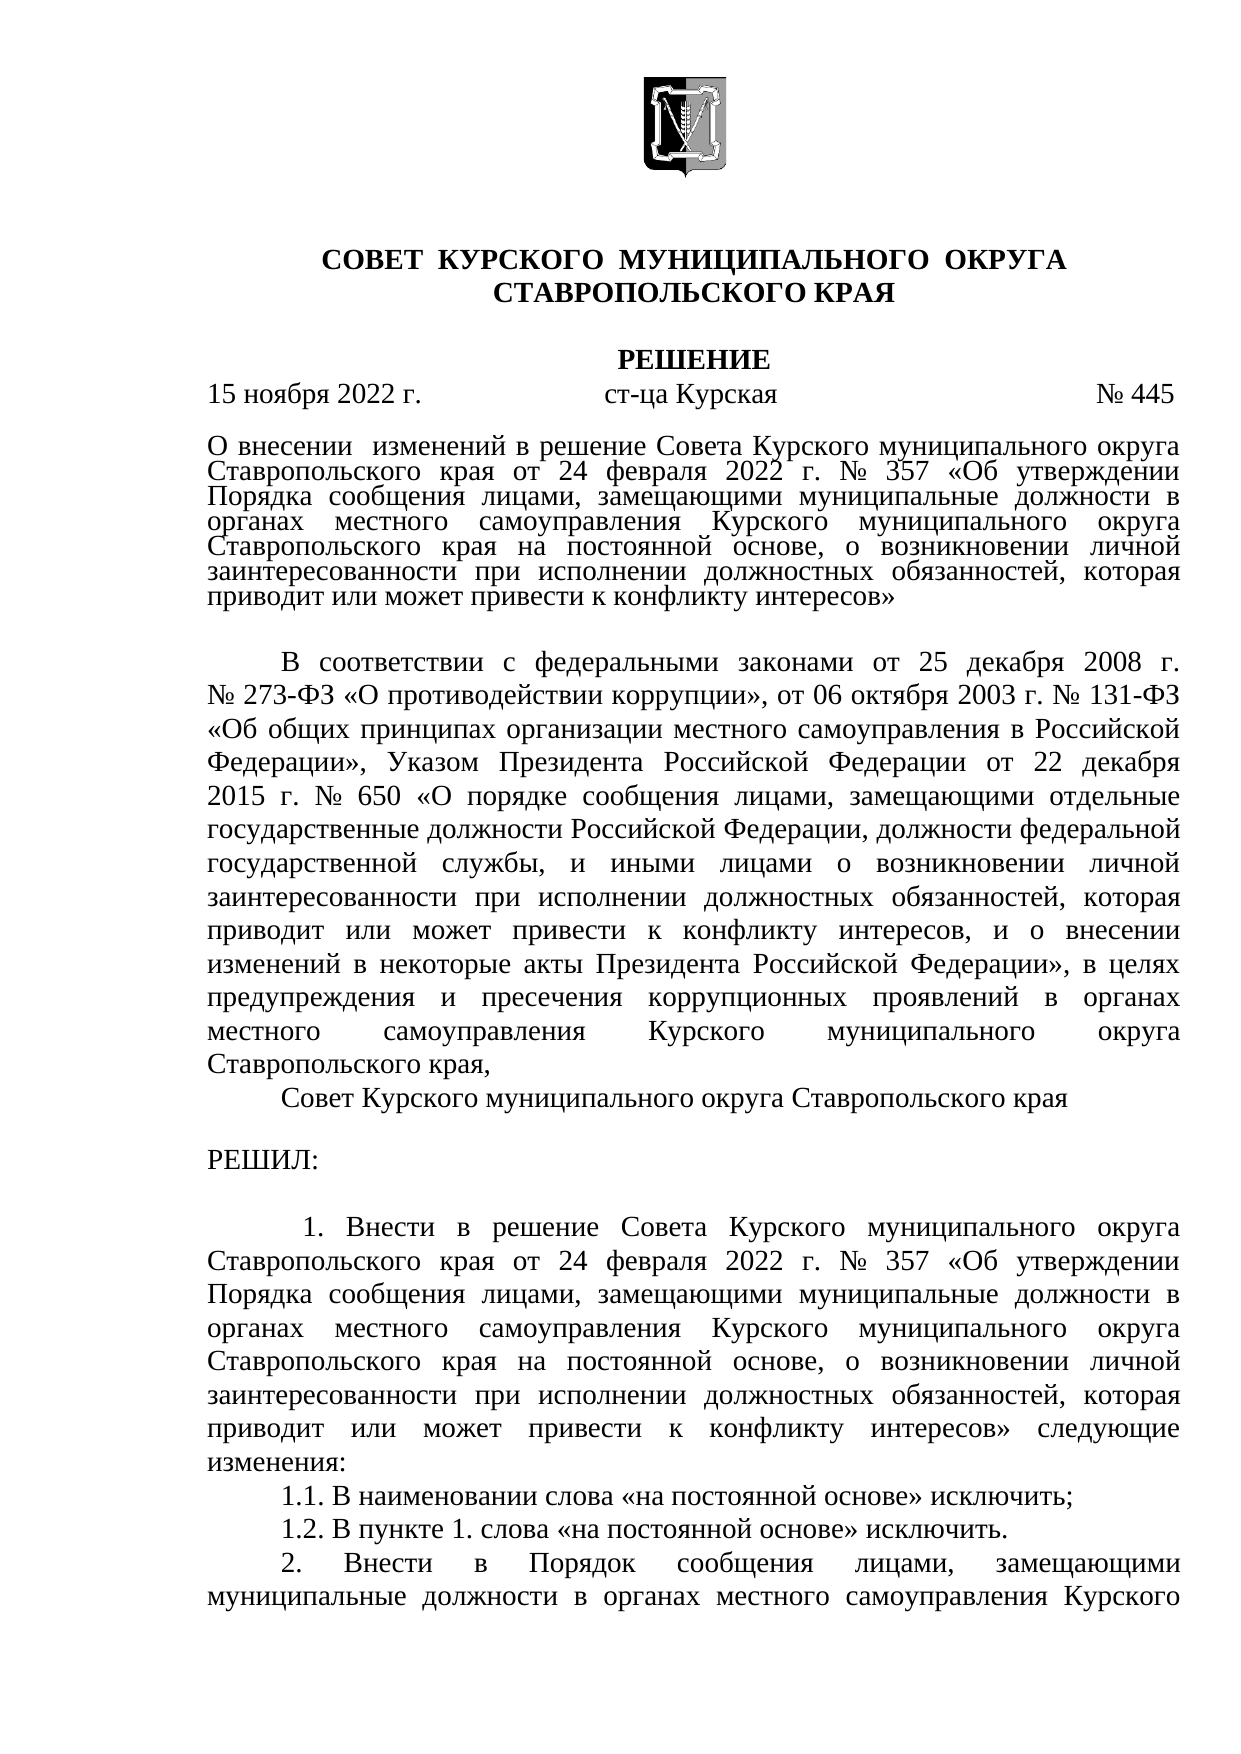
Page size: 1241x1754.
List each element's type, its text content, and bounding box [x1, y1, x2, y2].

text 1.1. В наименовании слова «на постоянной основе» исключить; [207, 1478, 1181, 1511]
text О внесении изменений в решение Совета Курского муниципального округа Ставропольского края от 24 февраля 2022 г. № 357 «Об утверждении Порядка сообщения лицами, замещающими муниципальные должности в органах местного самоуправления Курского муниципального округа Ставропольского края на постоянной основе, о возникновении личной заинтересованности при исполнении должностных обязанностей, которая приводит или может привести к конфликту интересов» [207, 435, 1181, 610]
text 15 ноября 2022 г. ст-ца Курская № 445 [207, 376, 1181, 409]
text В соответствии с федеральными законами от 25 декабря 2008 г. № 273-ФЗ «О противодействии коррупции», от 06 октября 2003 г. № 131-ФЗ «Об общих принципах организации местного самоуправления в Российской Федерации», Указом Президента Российской Федерации от 22 декабря 2015 г. № 650 «О порядке сообщения лицами, замещающими отдельные государственные должности Российской Федерации, должности федеральной государственной службы, и иными лицами о возникновении личной заинтересованности при исполнении должностных обязанностей, которая приводит или может привести к конфликту интересов, и о внесении изменений в некоторые акты Президента Российской Федерации», в целях предупреждения и пресечения коррупционных проявлений в органах местного самоуправления Курского муниципального округа Ставропольского края, [207, 644, 1181, 1080]
text СОВЕТ КУРСКОГО МУНИЦИПАЛЬНОГО ОКРУГА [207, 242, 1181, 275]
text СТАВРОПОЛЬСКОГО КРАЯ [207, 275, 1181, 309]
text 1. Внести в решение Совета Курского муниципального округа Ставропольского края от 24 февраля 2022 г. № 357 «Об утверждении Порядка сообщения лицами, замещающими муниципальные должности в органах местного самоуправления Курского муниципального округа Ставропольского края на постоянной основе, о возникновении личной заинтересованности при исполнении должностных обязанностей, которая приводит или может привести к конфликту интересов» следующие изменения: [207, 1209, 1181, 1478]
picture [643, 77, 727, 178]
text РЕШИЛ: [207, 1142, 1181, 1176]
text Совет Курского муниципального округа Ставропольского края [207, 1080, 1181, 1113]
text РЕШЕНИЕ [207, 342, 1181, 376]
text 1.2. В пункте 1. слова «на постоянной основе» исключить. [207, 1511, 1181, 1545]
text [207, 1545, 1181, 1612]
